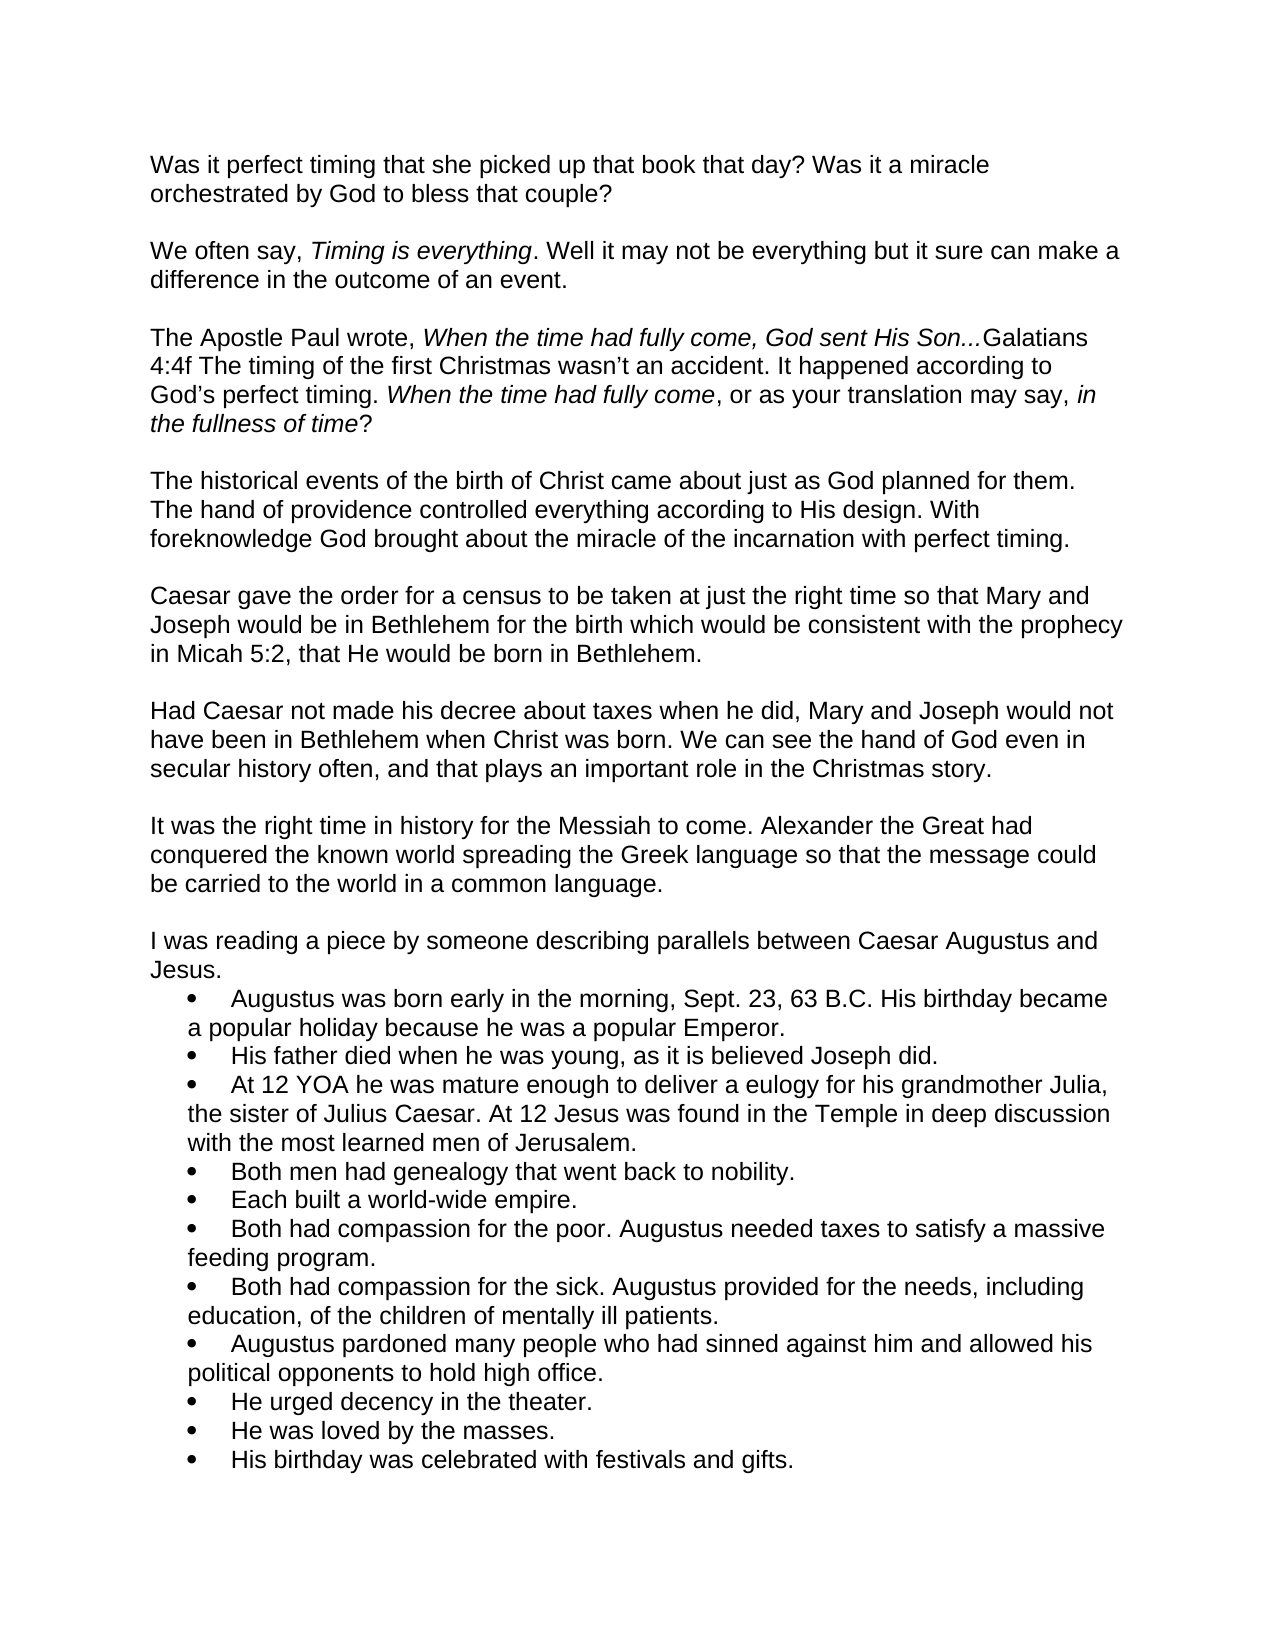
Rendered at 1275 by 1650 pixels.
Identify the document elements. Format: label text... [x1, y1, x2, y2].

text  Augustus was born early in the morning, Sept. 23, 63 B.C. His birthday became a popular holiday because he was a popular Emperor. [187, 984, 1125, 1041]
text  He was loved by the masses. [187, 1416, 1125, 1445]
text  At 12 YOA he was mature enough to deliver a eulogy for his grandmother Julia, the sister of Julius Caesar. At 12 Jesus was found in the Temple in deep discussion with the most learned men of Jerusalem. [187, 1070, 1125, 1157]
text I was reading a piece by someone describing parallels between Caesar Augustus and Jesus. [150, 926, 1125, 984]
text Was it perfect timing that she picked up that book that day? Was it a miracle orchestrated by God to bless that couple? [150, 150, 1125, 207]
text  Both had compassion for the sick. Augustus provided for the needs, including education, of the children of mentally ill patients. [187, 1272, 1125, 1329]
text The Apostle Paul wrote, When the time had fully come, God sent His Son...Galatians 4:4f The timing of the first Christmas wasn’t an accident. It happened according to God’s perfect timing. When the time had fully come, or as your translation may say, in the fullness of time? [150, 322, 1125, 437]
text  He urged decency in the theater. [187, 1387, 1125, 1416]
text The historical events of the birth of Christ came about just as God planned for them. The hand of providence controlled everything according to His design. With foreknowledge God brought about the miracle of the incarnation with perfect timing. [150, 466, 1125, 552]
text  Augustus pardoned many people who had sinned against him and allowed his political opponents to hold high office. [187, 1329, 1125, 1387]
text  Each built a world-wide empire. [187, 1185, 1125, 1214]
text We often say, Timing is everything. Well it may not be everything but it sure can make a difference in the outcome of an event. [150, 236, 1125, 294]
text It was the right time in history for the Messiah to come. Alexander the Great had conquered the known world spreading the Greek language so that the message could be carried to the world in a common language. [150, 811, 1125, 897]
text  Both men had genealogy that went back to nobility. [187, 1157, 1125, 1185]
text Caesar gave the order for a census to be taken at just the right time so that Mary and Joseph would be in Bethlehem for the birth which would be consistent with the prophecy in Micah 5:2, that He would be born in Bethlehem. [150, 581, 1125, 667]
text  Both had compassion for the poor. Augustus needed taxes to satisfy a massive feeding program. [187, 1214, 1125, 1272]
text Had Caesar not made his decree about taxes when he did, Mary and Joseph would not have been in Bethlehem when Christ was born. We can see the hand of God even in secular history often, and that plays an important role in the Christmas story. [150, 696, 1125, 782]
text  His father died when he was young, as it is believed Joseph did. [187, 1041, 1125, 1070]
text  His birthday was celebrated with festivals and gifts. [187, 1445, 1125, 1474]
